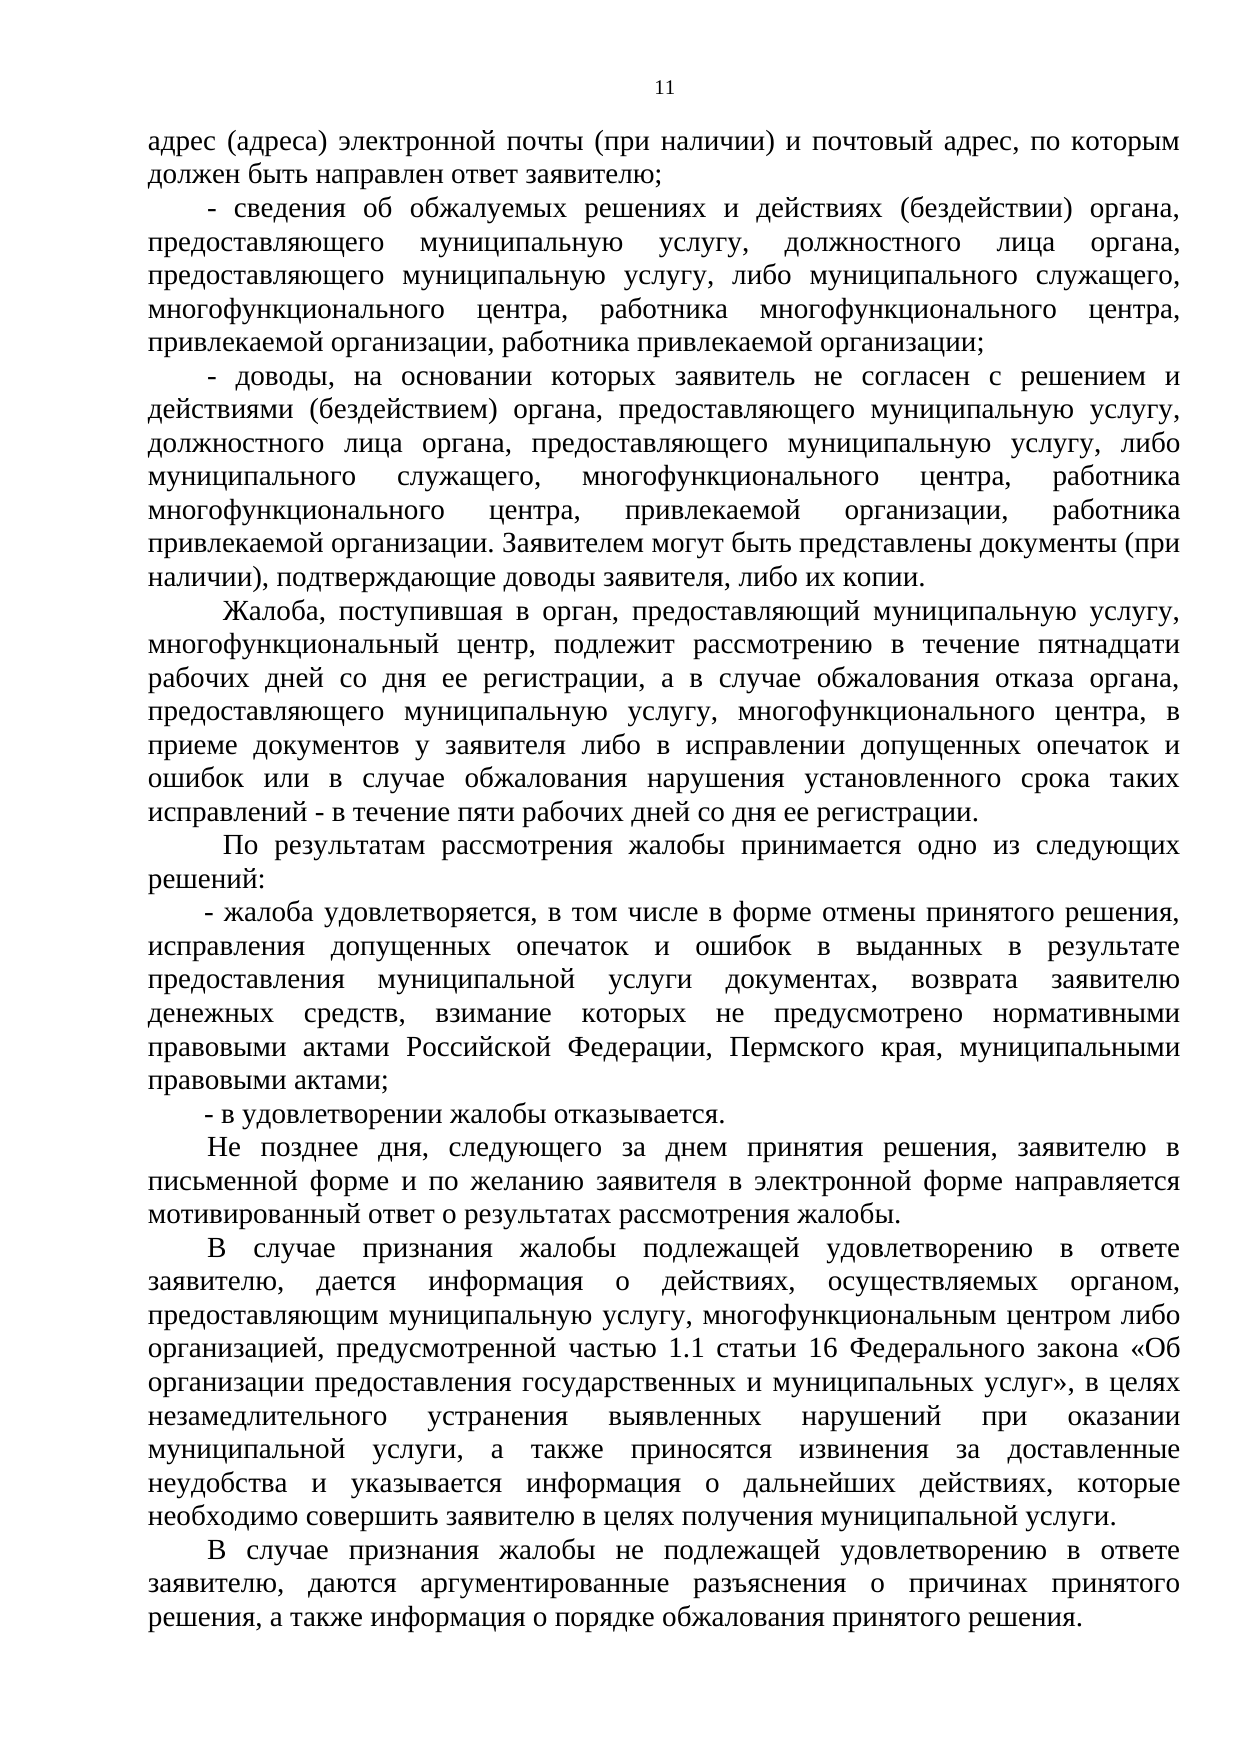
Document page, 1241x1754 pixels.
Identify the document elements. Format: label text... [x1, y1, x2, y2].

text По результатам рассмотрения жалобы принимается одно из следующих решений: [148, 827, 1181, 894]
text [148, 123, 1181, 190]
text В случае признания жалобы не подлежащей удовлетворению в ответе заявителю, даются аргументированные разъяснения о причинах принятого решения, а также информация о порядке обжалования принятого решения. [148, 1532, 1181, 1632]
text - сведения об обжалуемых решениях и действиях (бездействии) органа, предоставляющего муниципальную услугу, должностного лица органа, предоставляющего муниципальную услугу, либо муниципального служащего, многофункционального центра, работника многофункционального центра, привлекаемой организации, работника привлекаемой организации; [148, 190, 1181, 358]
text Жалоба, поступившая в орган, предоставляющий муниципальную услугу, многофункциональный центр, подлежит рассмотрению в течение пятнадцати рабочих дней со дня ее регистрации, а в случае обжалования отказа органа, предоставляющего муниципальную услугу, многофункционального центра, в приеме документов у заявителя либо в исправлении допущенных опечаток и ошибок или в случае обжалования нарушения установленного срока таких исправлений - в течение пяти рабочих дней со дня ее регистрации. [148, 593, 1181, 827]
text Не позднее дня, следующего за днем принятия решения, заявителю в письменной форме и по желанию заявителя в электронной форме направляется мотивированный ответ о результатах рассмотрения жалобы. [148, 1129, 1181, 1230]
text - жалоба удовлетворяется, в том числе в форме отмены принятого решения, исправления допущенных опечаток и ошибок в выданных в результате предоставления муниципальной услуги документах, возврата заявителю денежных средств, взимание которых не предусмотрено нормативными правовыми актами Российской Федерации, Пермского края, муниципальными правовыми актами; [148, 894, 1181, 1096]
text - в удовлетворении жалобы отказывается. [148, 1096, 1181, 1129]
text В случае признания жалобы подлежащей удовлетворению в ответе заявителю, дается информация о действиях, осуществляемых органом, предоставляющим муниципальную услугу, многофункциональным центром либо организацией, предусмотренной частью 1.1 статьи 16 Федерального закона «Об организации предоставления государственных и муниципальных услуг», в целях незамедлительного устранения выявленных нарушений при оказании муниципальной услуги, а также приносятся извинения за доставленные неудобства и указывается информация о дальнейших действиях, которые необходимо совершить заявителю в целях получения муниципальной услуги. [148, 1230, 1181, 1532]
text - доводы, на основании которых заявитель не согласен с решением и действиями (бездействием) органа, предоставляющего муниципальную услугу, должностного лица органа, предоставляющего муниципальную услугу, либо муниципального служащего, многофункционального центра, работника многофункционального центра, привлекаемой организации, работника привлекаемой организации. Заявителем могут быть представлены документы (при наличии), подтверждающие доводы заявителя, либо их копии. [148, 358, 1181, 593]
